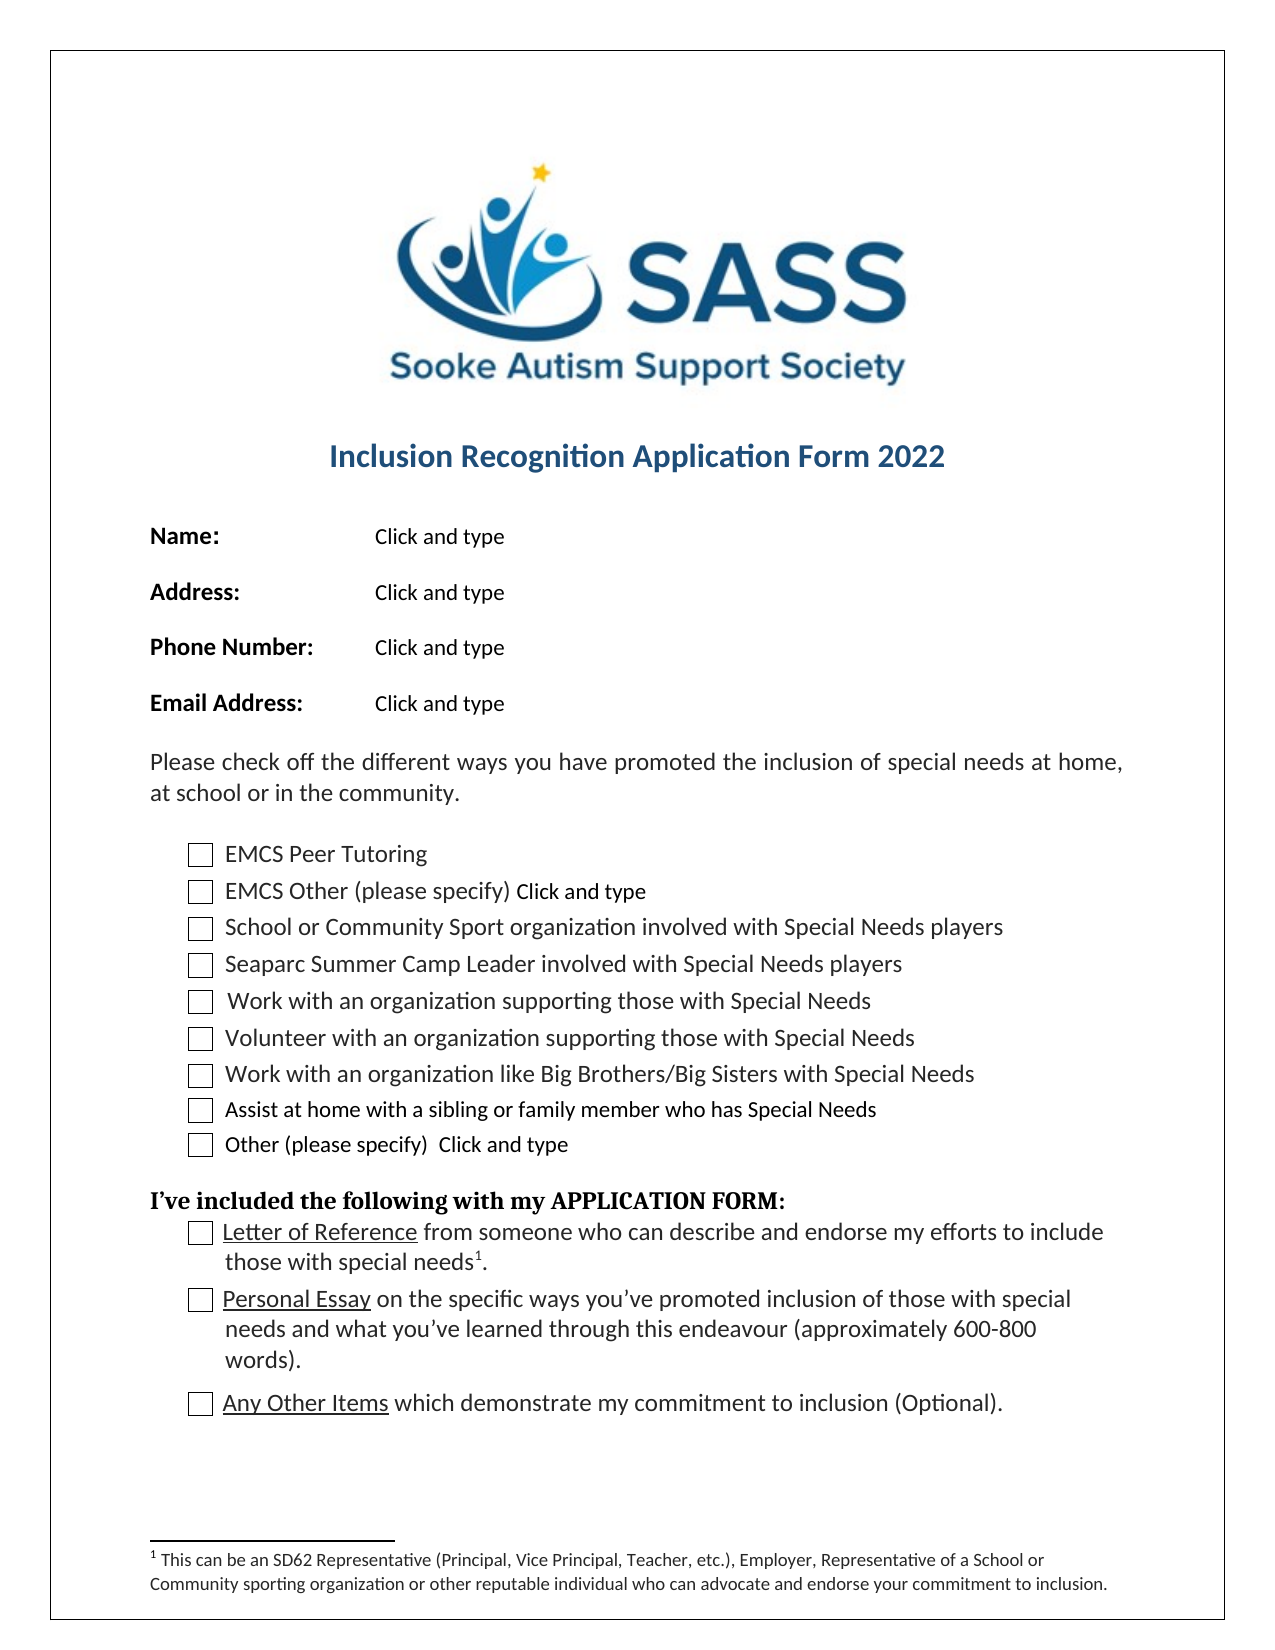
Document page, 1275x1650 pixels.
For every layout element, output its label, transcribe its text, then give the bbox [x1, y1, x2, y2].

picture [330, 132, 945, 436]
text Other (please specify) Click and type [187, 1130, 1116, 1158]
text Work with an organization like Big Brothers/Big Sisters with Special Needs [187, 1059, 1116, 1089]
text EMCS Other (please specify) Click and type [187, 875, 1116, 905]
text School or Community Sport organization involved with Special Needs players [187, 912, 1116, 942]
text Work with an organization supporting those with Special Needs [187, 985, 1116, 1016]
text Inclusion Recognition Application Form 2022 [150, 435, 1125, 476]
text Any Other Items which demonstrate my commitment to inclusion (Optional). [187, 1387, 1116, 1417]
text Letter of Reference from someone who can describe and endorse my efforts to include those with special needs. [187, 1216, 1116, 1277]
text Name: Click and type [150, 520, 937, 551]
text Assist at home with a sibling or family member who has Special Needs [187, 1095, 1116, 1123]
text EMCS Peer Tutoring [187, 838, 1116, 868]
text Seaparc Summer Camp Leader involved with Special Needs players [187, 948, 1116, 979]
text Address: Click and type [150, 576, 937, 606]
text Email Address: Click and type [150, 687, 937, 717]
text Phone Number: Click and type [150, 631, 937, 662]
text Personal Essay on the specific ways you’ve promoted inclusion of those with special needs and what you’ve learned through this endeavour (approximately 600-800 words). [187, 1283, 1116, 1374]
text Please check off the different ways you have promoted the inclusion of special needs at home, at school or in the community. [150, 746, 1125, 807]
text Volunteer with an organization supporting those with Special Needs [187, 1022, 1116, 1052]
text I’ve included the following with my APPLICATION FORM: [150, 1187, 1116, 1216]
